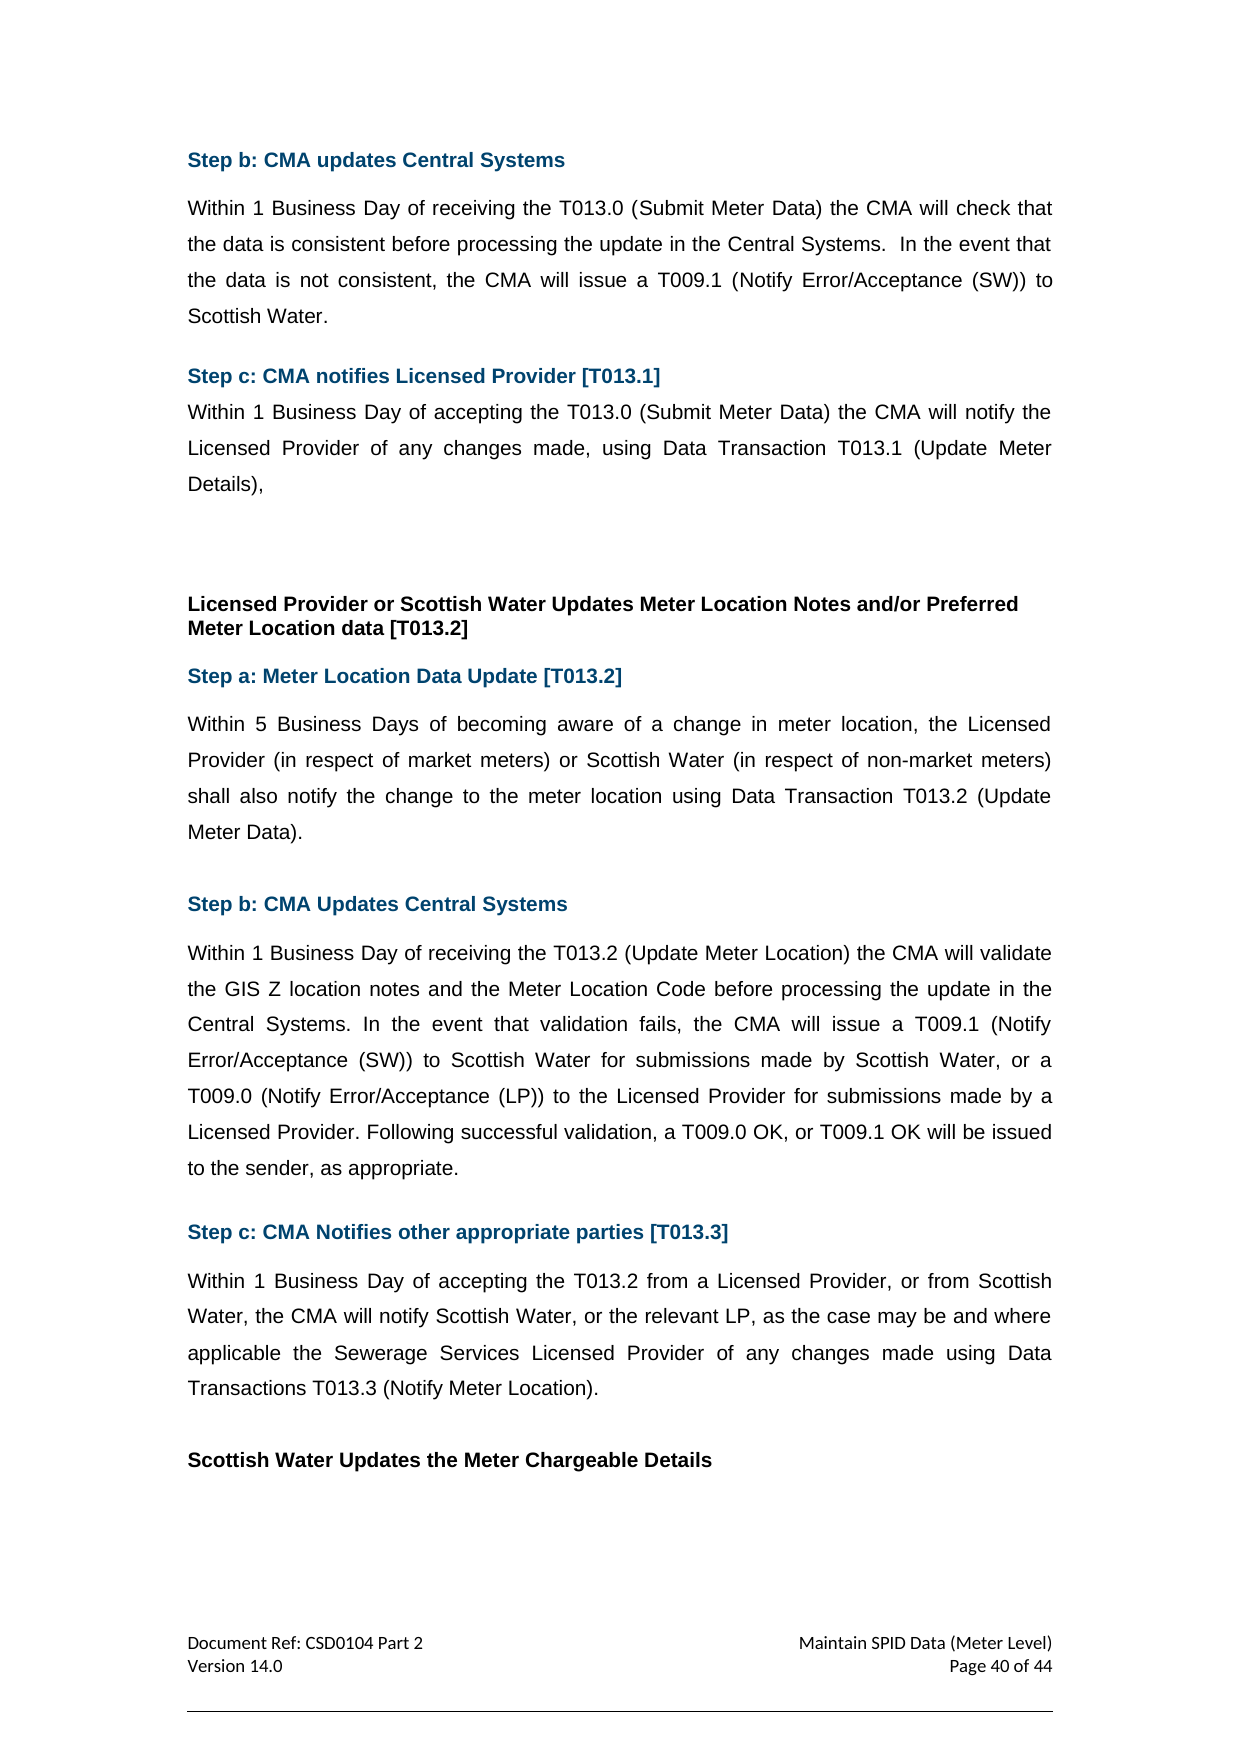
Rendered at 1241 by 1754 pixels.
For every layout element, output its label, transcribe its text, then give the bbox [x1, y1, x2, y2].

subtitle Step b: Updates Central Systems [187, 892, 1053, 916]
text Within 1 Business Day of accepting the T013.2 from a Licensed Provider, or from Scottish Water, the CMA will notify Scottish Water, or the relevant LP, as the case may be and where applicable the Sewerage Services Licensed Provider of any changes made using Data Transactions T013.3 (Notify Meter Location). [187, 1268, 1053, 1400]
subtitle Step c: notifies Licensed Provider [T013.1] [187, 364, 1053, 388]
subtitle Step b: CMA updates Central Systems [187, 148, 1053, 172]
text Licensed Provider or Scottish Water Updates Meter Location Notes and/or Preferred Meter Location data [T013.2] [187, 592, 1053, 640]
text Within 1 Business Day of accepting the T013.0 (Submit Meter Data) the will notify the Licensed Provider of any changes made, using Data Transaction T013.1 (Update Meter Details), [187, 400, 1053, 496]
subtitle Step c: Notifies other appropriate parties [T013.3] [187, 1220, 1053, 1244]
text Within 1 Business Day of receiving the T013.2 (Update Meter Location) the CMA will validate the GIS Z location notes and the Meter Location Code before processing the update in the Central Systems. In the event that validation fails, the CMA will issue a T009.1 (Notify Error/Acceptance (SW)) to Scottish Water for submissions made by Scottish Water, or a T009.0 (Notify Error/Acceptance (LP)) to the Licensed Provider for submissions made by a Licensed Provider. Following successful validation, a T009.0 OK, or T009.1 OK will be issued to the sender, as appropriate. [187, 940, 1053, 1180]
subtitle Step a: Meter Location Data Update [T013.2] [187, 664, 1053, 688]
text Within 5 Business Days of becoming aware of a change in meter location, the Licensed Provider (in respect of market meters) or Scottish Water (in respect of non-market meters) shall also notify the change to the meter location using Data Transaction T013.2 (Update Meter Data). [187, 712, 1053, 844]
text Scottish Water Updates the Meter Chargeable Details [187, 1448, 1053, 1472]
text Within 1 Business Day of receiving the T013.0 (Submit Meter Data) the will check that the data is consistent before processing the update in the Central Systems. In the event that the data is not consistent, the will issue a T009.1 (Notify Error/Acceptance (SW)) to Scottish Water. [187, 196, 1053, 328]
